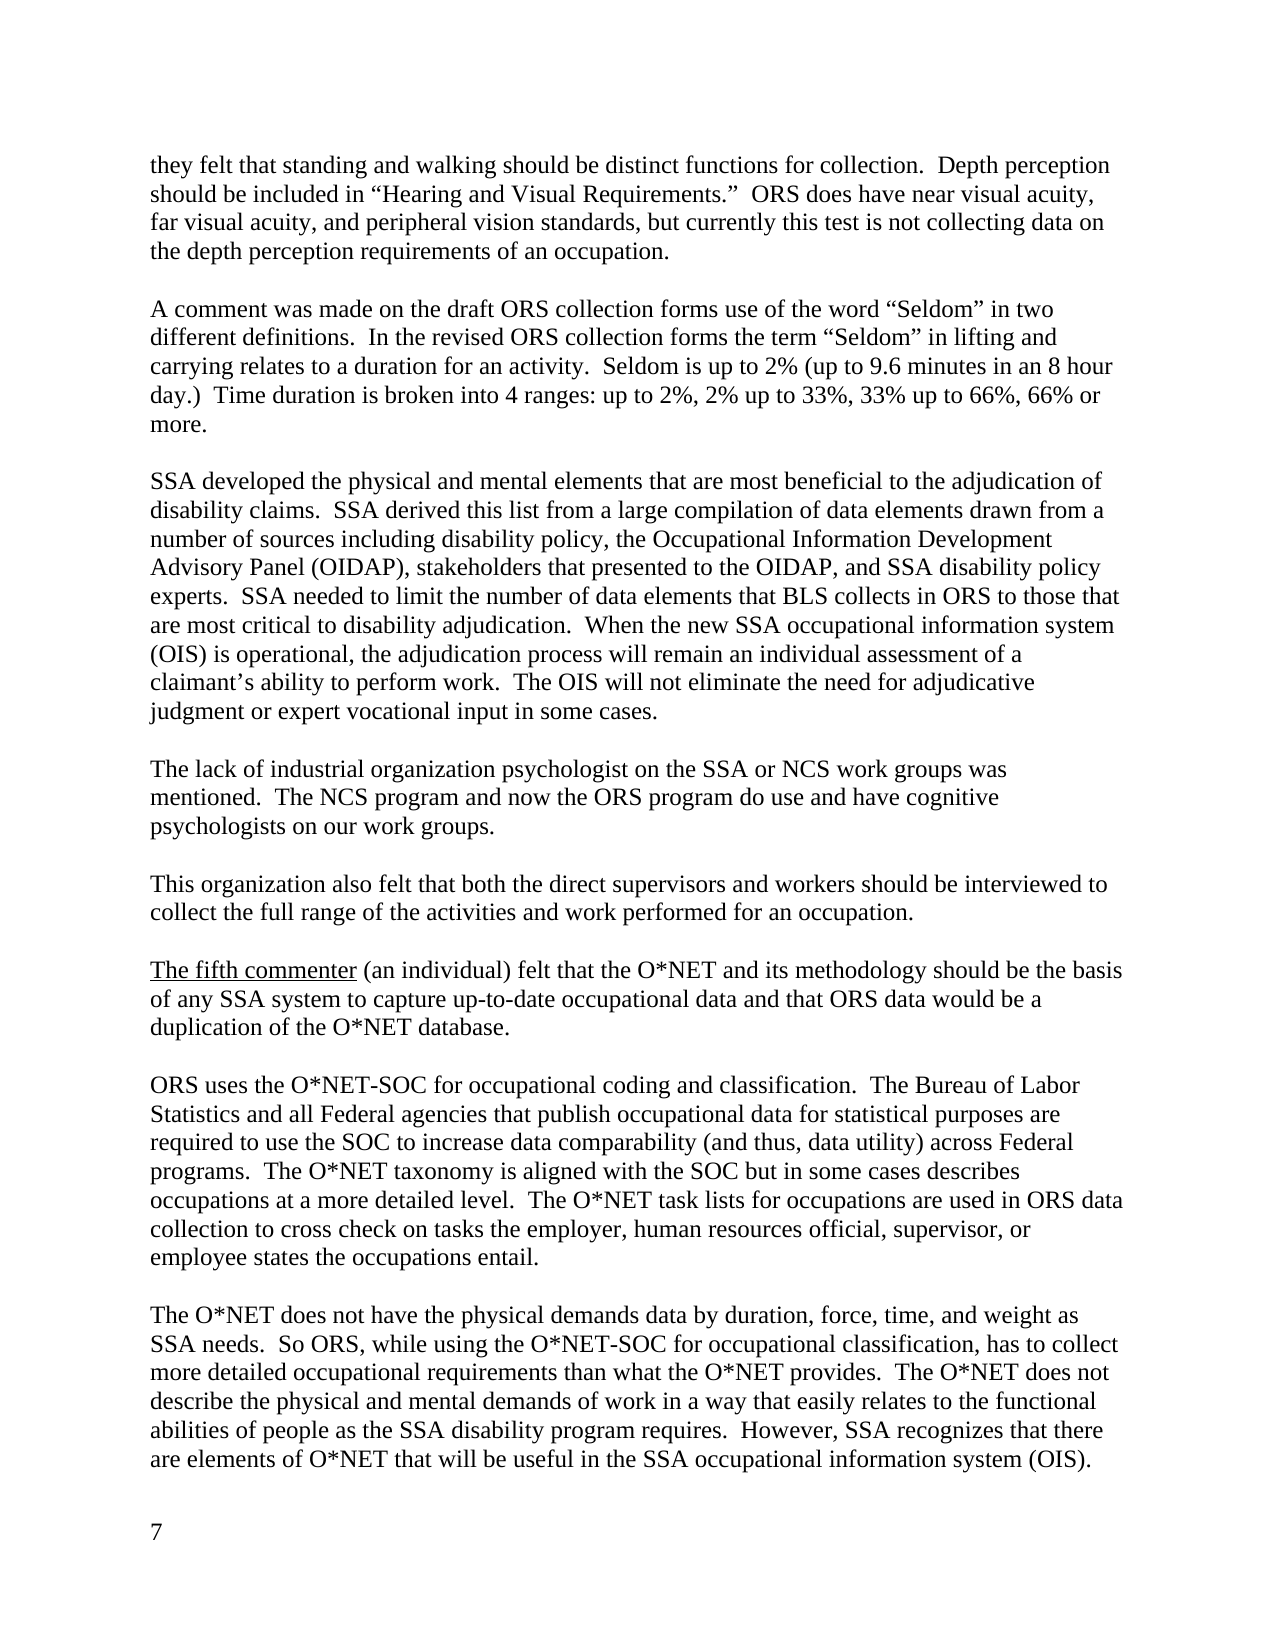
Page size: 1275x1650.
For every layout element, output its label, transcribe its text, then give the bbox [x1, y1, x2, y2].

text A comment was made on the draft ORS collection forms use of the word “Seldom” in two different definitions. In the revised ORS collection forms the term “Seldom” in lifting and carrying relates to a duration for an activity. Seldom is up to 2% (up to 9.6 minutes in an 8 hour day.) Time duration is broken into 4 ranges: up to 2%, 2% up to 33%, 33% up to 66%, 66% or more. [150, 294, 1125, 437]
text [150, 150, 1125, 265]
text The lack of industrial organization psychologist on the SSA or NCS work groups was mentioned. The NCS program and now the ORS program do use and have cognitive psychologists on our work groups. [150, 754, 1125, 840]
text The fifth commenter (an individual) felt that the O*NET and its methodology should be the basis of any SSA system to capture up-to-date occupational data and that ORS data would be a duplication of the O*NET database. [150, 955, 1125, 1041]
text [150, 1300, 1125, 1472]
text SSA developed the physical and mental elements that are most beneficial to the adjudication of disability claims. SSA derived this list from a large compilation of data elements drawn from a number of sources including disability policy, the Occupational Information Development Advisory Panel (OIDAP), stakeholders that presented to the OIDAP, and SSA disability policy experts. SSA needed to limit the number of data elements that BLS collects in ORS to those that are most critical to disability adjudication. When the new SSA occupational information system (OIS) is operational, the adjudication process will remain an individual assessment of a claimant’s ability to perform work. The OIS will not eliminate the need for adjudicative judgment or expert vocational input in some cases. [150, 466, 1125, 725]
text ORS uses the O*NET-SOC for occupational coding and classification. The Bureau of Labor Statistics and all Federal agencies that publish occupational data for statistical purposes are required to use the SOC to increase data comparability (and thus, data utility) across Federal programs. The O*NET taxonomy is aligned with the SOC but in some cases describes occupations at a more detailed level. The O*NET task lists for occupations are used in ORS data collection to cross check on tasks the employer, human resources official, supervisor, or employee states the occupations entail. [150, 1070, 1125, 1271]
text This organization also felt that both the direct supervisors and workers should be interviewed to collect the full range of the activities and work performed for an occupation. [150, 869, 1125, 926]
